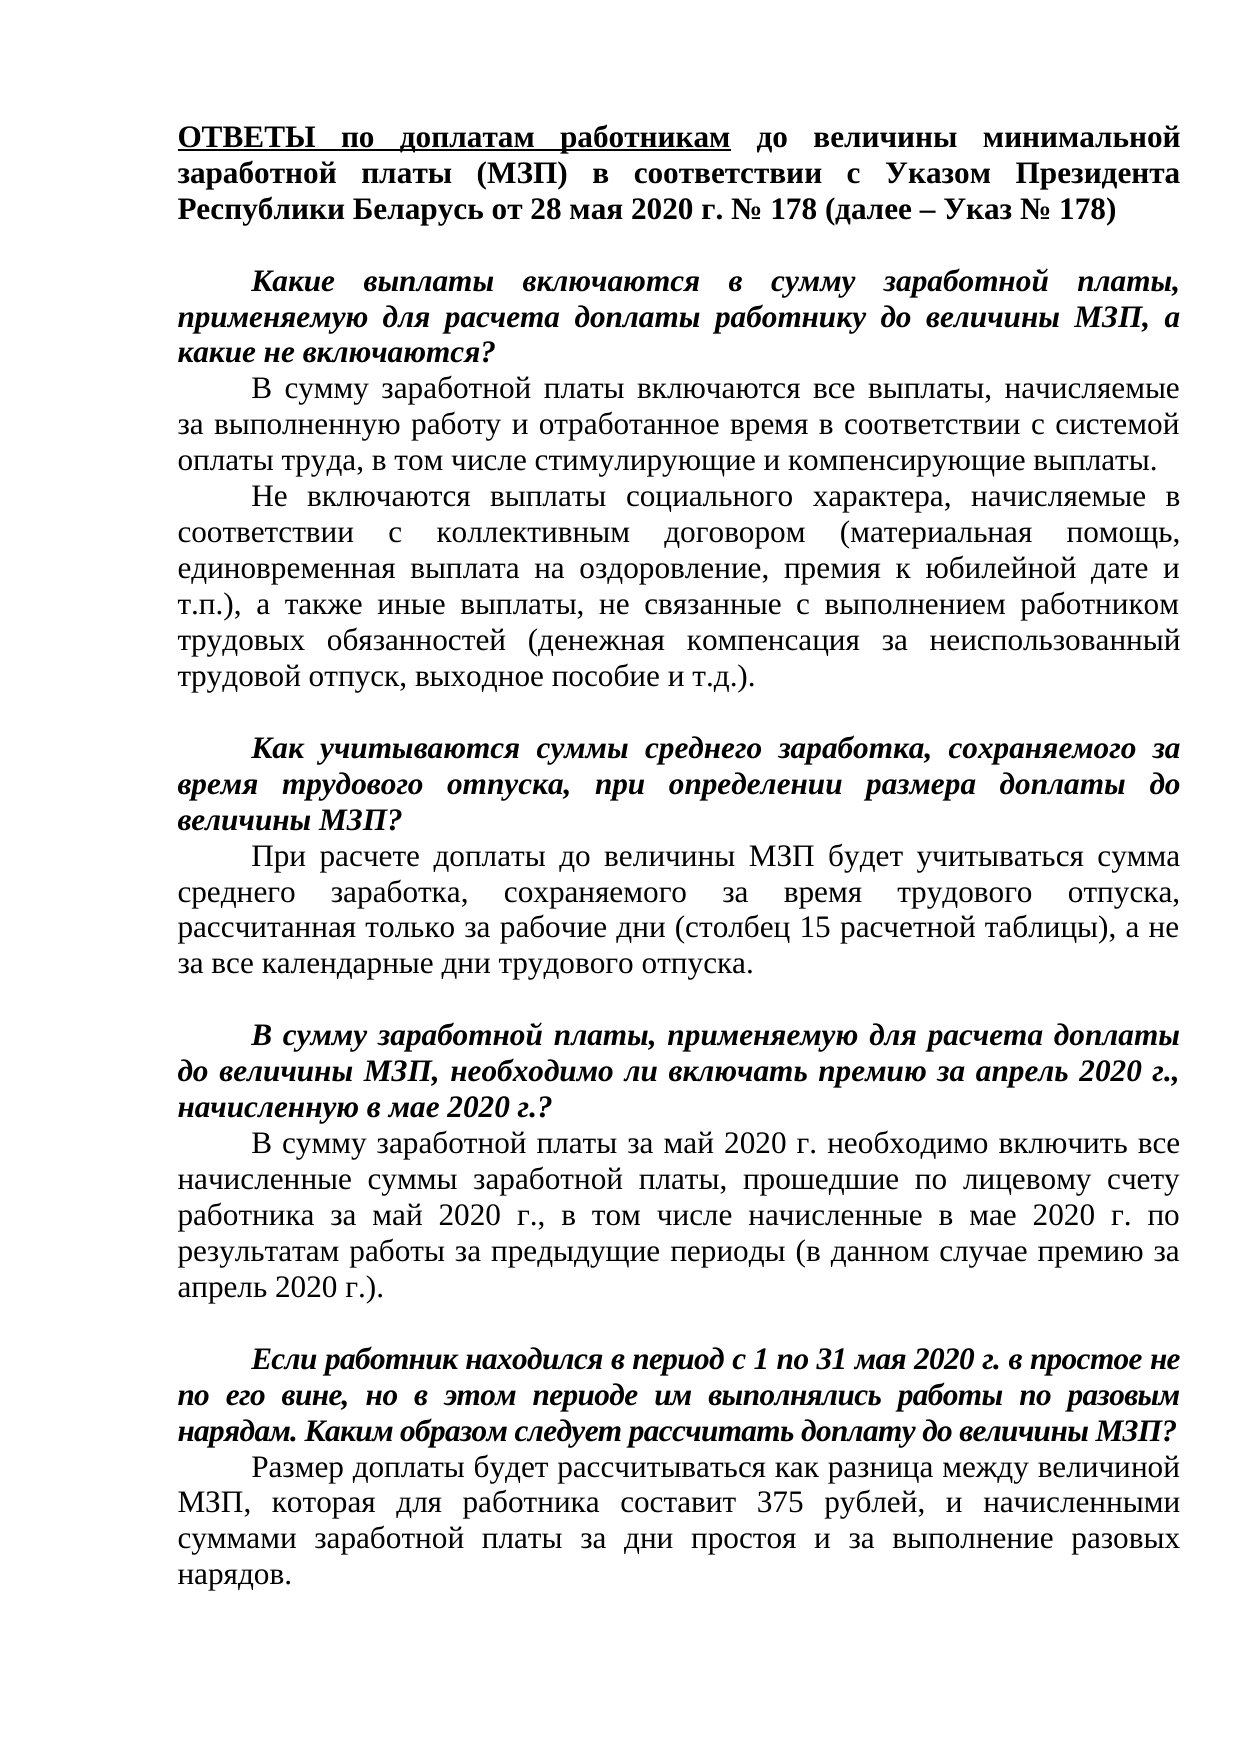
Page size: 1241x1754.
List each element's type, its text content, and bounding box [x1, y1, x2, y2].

text ОТВЕТЫ по доплатам работникам до величины минимальной заработной платы (МЗП) в соответствии с Указом Президента Республики Беларусь от 28 мая 2020 г. № 178 (далее – Указ № 178) [177, 118, 1181, 226]
text Если работник находился в период с 1 по 31 мая 2020 г. в простое не по его вине, но в этом периоде им выполнялись работы по разовым нарядам. Каким образом следует рассчитать доплату до величины МЗП? [177, 1340, 1181, 1448]
text В сумму заработной платы, применяемую для расчета доплаты до величины МЗП, необходимо ли включать премию за апрель 2020 г., начисленную в мае 2020 г.? [177, 1017, 1181, 1124]
text Не включаются выплаты социального характера, начисляемые в соответствии с коллективным договором (материальная помощь, единовременная выплата на оздоровление, премия к юбилейной дате и т.п.), а также иные выплаты, не связанные с выполнением работником трудовых обязанностей (денежная компенсация за неиспользованный трудовой отпуск, выходное пособие и т.д.). [177, 477, 1181, 693]
text Какие выплаты включаются в сумму заработной платы, применяемую для расчета доплаты работнику до величины МЗП, а какие не включаются? [177, 262, 1181, 370]
text Размер доплаты будет рассчитываться как разница между величиной МЗП, которая для работника составит 375 рублей, и начисленными суммами заработной платы за дни простоя и за выполнение разовых нарядов. [177, 1448, 1181, 1592]
text Как учитываются суммы среднего заработка, сохраняемого за время трудового отпуска, при определении размера доплаты до величины МЗП? [177, 729, 1181, 837]
text При расчете доплаты до величины МЗП будет учитываться сумма среднего заработка, сохраняемого за время трудового отпуска, рассчитанная только за рабочие дни (столбец 15 расчетной таблицы), а не за все календарные дни трудового отпуска. [177, 837, 1181, 981]
text В сумму заработной платы включаются все выплаты, начисляемые за выполненную работу и отработанное время в соответствии с системой оплаты труда, в том числе стимулирующие и компенсирующие выплаты. [177, 370, 1181, 477]
text В сумму заработной платы за май 2020 г. необходимо включить все начисленные суммы заработной платы, прошедшие по лицевому счету работника за май 2020 г., в том числе начисленные в мае 2020 г. по результатам работы за предыдущие периоды (в данном случае премию за апрель 2020 г.). [177, 1124, 1181, 1304]
